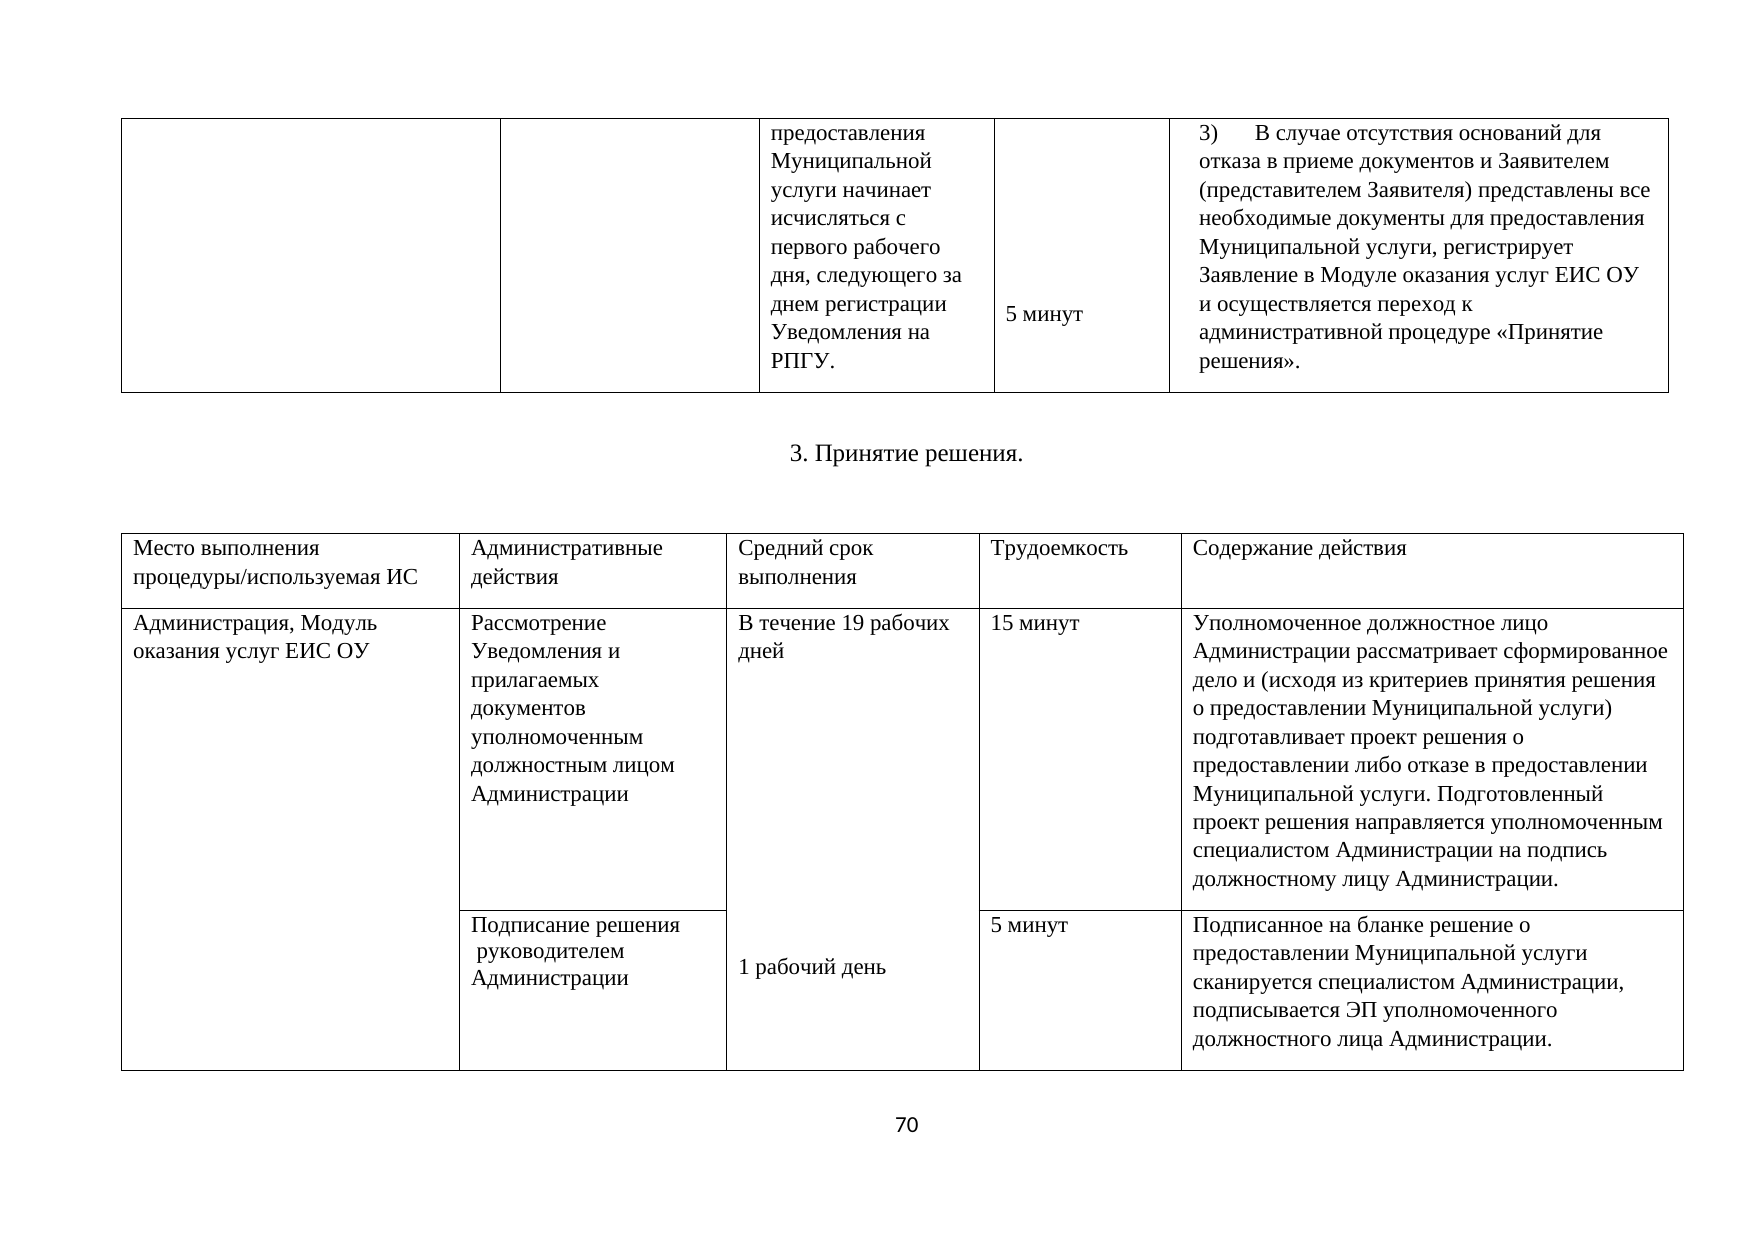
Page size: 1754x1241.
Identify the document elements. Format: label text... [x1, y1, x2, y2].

table_cell Подписание решения руководителем Администрации [460, 911, 726, 1070]
table_header Содержание действия [1182, 534, 1683, 608]
table_header Место выполнения процедуры/используемая ИС [122, 534, 459, 608]
table_cell Уполномоченное должностное лицо Администрации рассматривает сформированное дело и (исходя из критериев принятия решения о предоставлении Муниципальной услуги) подготавливает проект решения о предоставлении либо отказе в предоставлении Муниципальной услуги. Подготовленный проект решения направляется уполномоченным специалистом Администрации на подпись должностному лицу Администрации. [1182, 609, 1683, 910]
text 3. Принятие решения. [133, 438, 1680, 467]
table_header Средний срок выполнения [727, 534, 979, 608]
table_cell Администрация, Модуль оказания услуг ЕИС ОУ [122, 609, 459, 1070]
table_header Трудоемкость [980, 534, 1181, 608]
table_cell 15 минут [980, 609, 1181, 910]
table_cell В течение 19 рабочих дней 1 рабочий день [727, 609, 979, 1070]
table_cell [501, 119, 759, 392]
table_header Административные действия [460, 534, 726, 608]
table_cell Подписанное на бланке решение о предоставлении Муниципальной услуги сканируется специалистом Администрации, подписывается ЭП уполномоченного должностного лица Администрации. [1182, 911, 1683, 1070]
table_cell 5 минут [980, 911, 1181, 1070]
table_cell Рассмотрение Уведомления и прилагаемых документов уполномоченным должностным лицом Администрации [460, 609, 726, 910]
